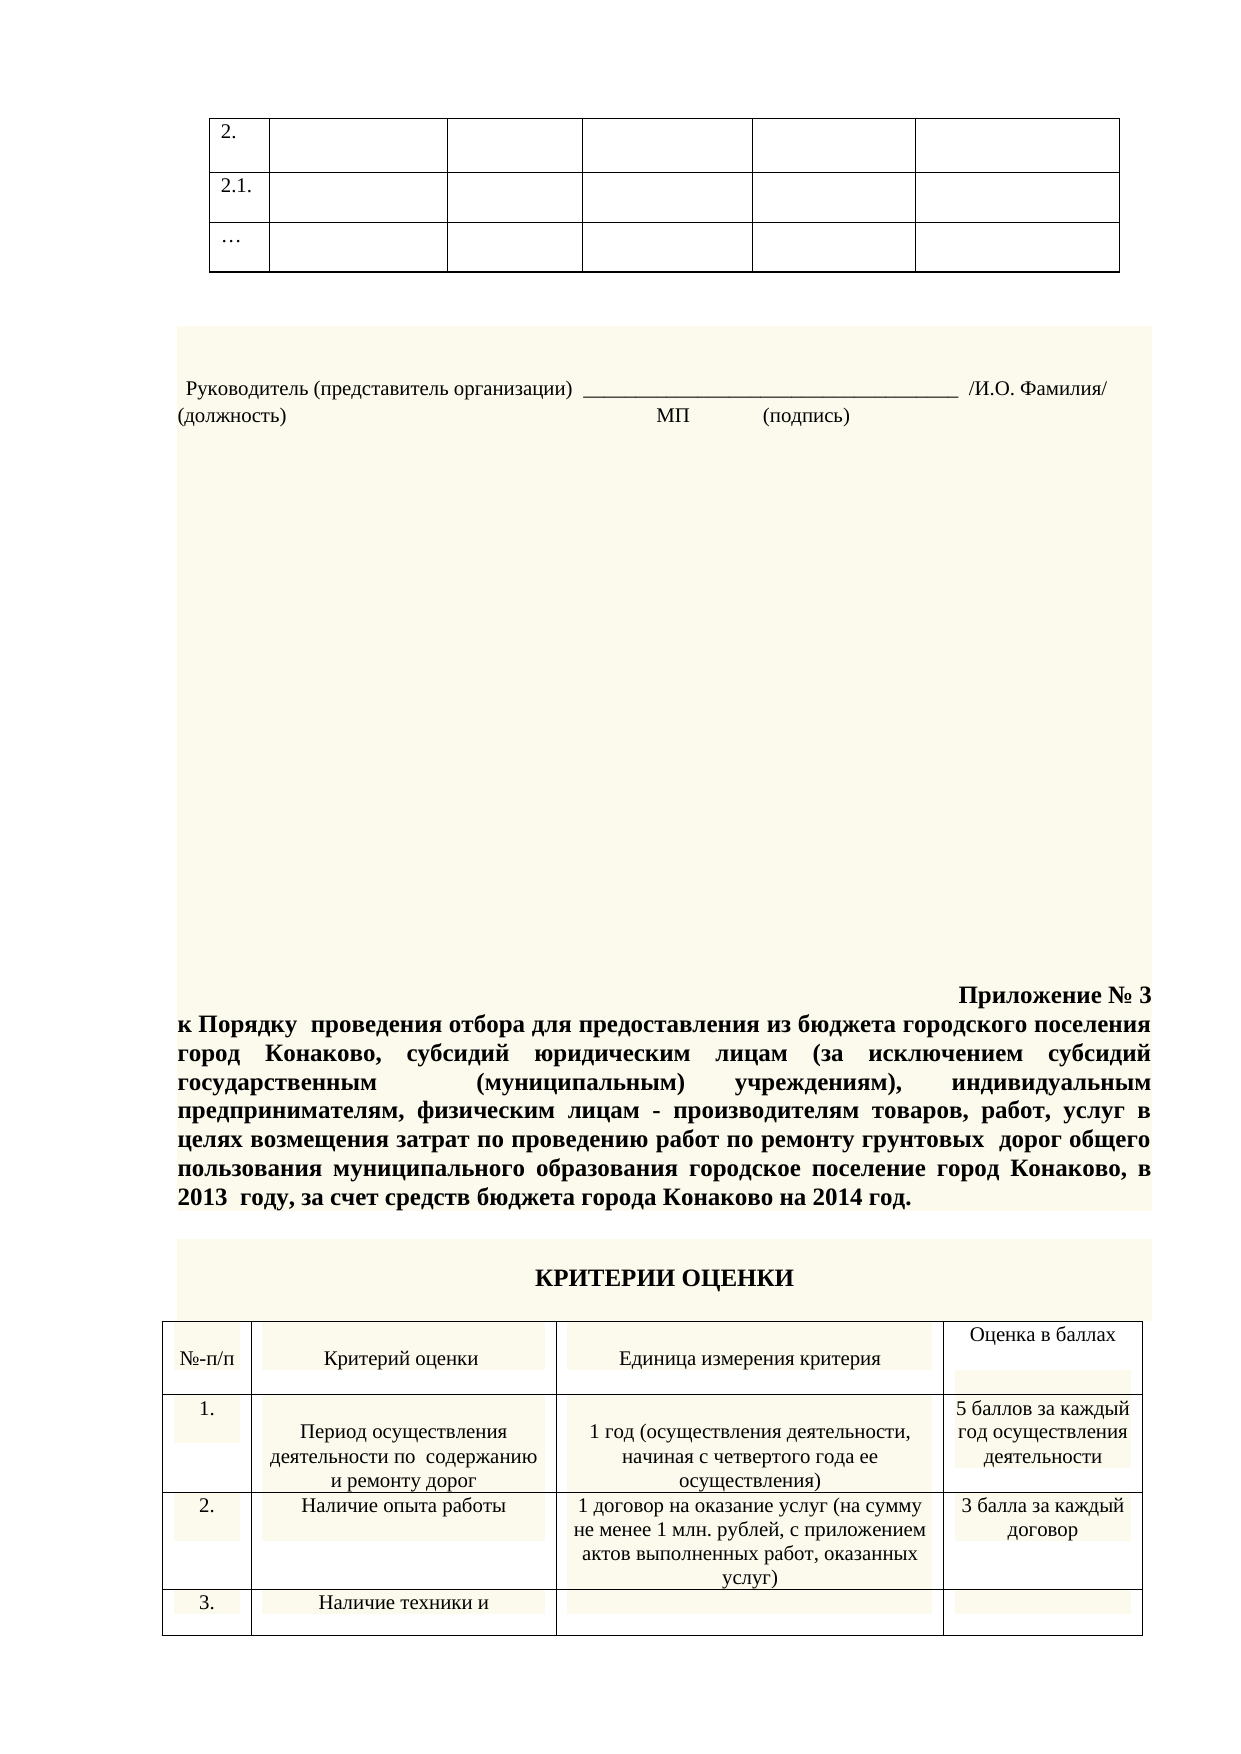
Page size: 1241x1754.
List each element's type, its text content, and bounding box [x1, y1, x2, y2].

table_cell [753, 173, 915, 222]
text к Порядку проведения отбора для предоставления из бюджета городского поселения город Конаково, субсидий юридическим лицам (за исключением субсидий государственным (муниципальным) учреждениям), индивидуальным предпринимателям, физическим лицам - производителям товаров, работ, услуг в целях возмещения затрат по проведению работ по ремонту грунтовых дорог общего пользования муниципального образования городское поселение город Конаково, в 2013 году, за счет средств бюджета города Конаково на 2014 год. [177, 1009, 1152, 1211]
table_cell [916, 223, 1119, 271]
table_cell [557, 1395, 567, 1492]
table_cell 3 балла за каждый договор [944, 1493, 1142, 1589]
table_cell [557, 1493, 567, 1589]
text Приложение № 3 [177, 981, 1152, 1009]
table_cell 2.1. [210, 173, 269, 222]
table_cell [916, 119, 1119, 172]
table_cell [448, 173, 582, 222]
table_cell [448, 223, 582, 271]
table_cell [944, 1590, 1142, 1635]
table_cell [270, 119, 447, 172]
table_cell [448, 119, 582, 172]
table_cell [753, 119, 915, 172]
text Руководитель (представитель организации) ____________________________________ /И.О. Фамилия/ (должность) МП (подпись) [177, 365, 1152, 427]
text КРИТЕРИИ ОЦЕНКИ [177, 1263, 1152, 1292]
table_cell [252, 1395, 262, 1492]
table_header Критерий оценки [252, 1322, 556, 1394]
table_cell Наличие опыта работы [252, 1493, 556, 1589]
table_cell [270, 173, 447, 222]
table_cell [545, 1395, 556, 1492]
table_cell 2. [163, 1493, 251, 1589]
table_cell 2. [210, 119, 269, 172]
table_cell 1. [163, 1395, 251, 1492]
table_header Оценка в баллах [944, 1322, 1142, 1394]
table_cell 3. [163, 1590, 251, 1635]
table_cell [270, 223, 447, 271]
table_cell [557, 1590, 943, 1635]
table_cell [583, 173, 752, 222]
table_header №-п/п [163, 1322, 251, 1394]
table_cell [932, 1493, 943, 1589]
table_cell … [210, 223, 269, 271]
table_cell [916, 173, 1119, 222]
table_cell [583, 223, 752, 271]
table_header Единица измерения критерия [557, 1322, 943, 1394]
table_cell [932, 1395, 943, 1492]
table_cell Наличие техники и механизмов, в том числе: [252, 1590, 556, 1635]
table_cell 5 баллов за каждый год осуществления деятельности [944, 1395, 1142, 1492]
table_cell [753, 223, 915, 271]
table_cell [583, 119, 752, 172]
